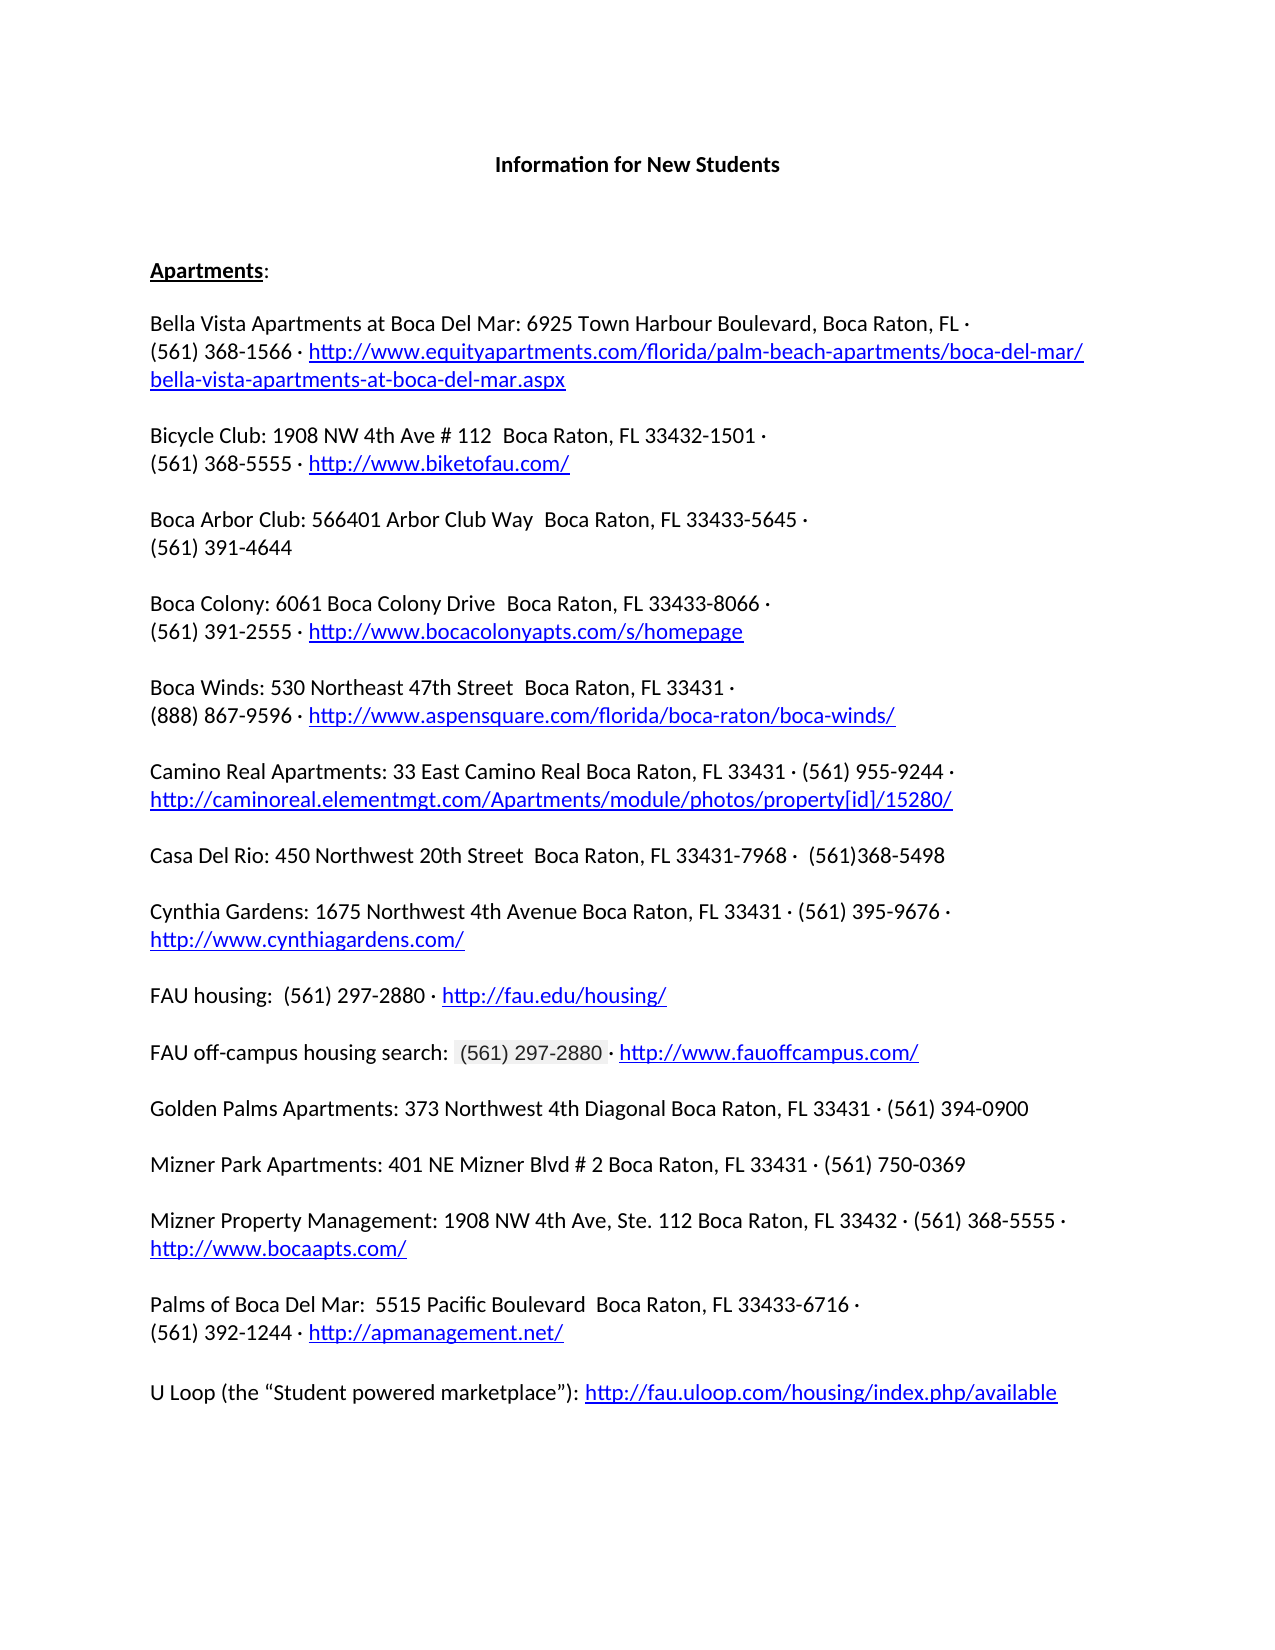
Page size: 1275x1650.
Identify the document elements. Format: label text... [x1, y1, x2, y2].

text Cynthia Gardens: 1675 Northwest 4th Avenue Boca Raton, FL 33431 · (561) 395-9676 · http://www.cynthiagardens.com/ [150, 897, 1125, 953]
text Mizner Property Management: 1908 NW 4th Ave, Ste. 112 Boca Raton, FL 33432 · (561) 368-5555 · http://www.bocaapts.com/ [150, 1206, 1125, 1262]
text Casa Del Rio: 450 Northwest 20th Street Boca Raton, FL 33431-7968 · (561)368-5498 [150, 841, 1125, 869]
text U Loop (the “Student powered marketplace”): http://fau.uloop.com/housing/index.php/available [150, 1346, 1125, 1406]
text Information for New Students [150, 150, 1125, 178]
text Boca Colony: 6061 Boca Colony Drive Boca Raton, FL 33433-8066 · (561) 391-2555 · http://www.bocacolonyapts.com/s/homepage [150, 589, 1125, 645]
text Boca Arbor Club: 566401 Arbor Club Way Boca Raton, FL 33433-5645 · (561) 391-4644 [150, 505, 1125, 561]
text Bella Vista Apartments at Boca Del Mar: 6925 Town Harbour Boulevard, Boca Raton, FL · [150, 309, 1125, 337]
text Golden Palms Apartments: 373 Northwest 4th Diagonal Boca Raton, FL 33431 · (561) 394-0900 [150, 1094, 1125, 1122]
text FAU off-campus housing search: (561) 297-2880 · http://www.fauoffcampus.com/ [150, 1038, 1125, 1066]
text Mizner Park Apartments: 401 NE Mizner Blvd # 2 Boca Raton, FL 33431 · (561) 750-0369 [150, 1150, 1125, 1178]
text Bicycle Club: 1908 NW 4th Ave # 112 Boca Raton, FL 33432-1501 · (561) 368-5555 · http://www.biketofau.com/ [150, 421, 1125, 477]
text (561) 368-1566 · http://www.equityapartments.com/florida/palm-beach-apartments/boca-del-mar/bella-vista-apartments-at-boca-del-mar.aspx [150, 337, 1125, 393]
text Camino Real Apartments: 33 East Camino Real Boca Raton, FL 33431 · (561) 955-9244 · http://caminoreal.elementmgt.com/Apartments/module/photos/property[id]/15280/ [150, 757, 1125, 813]
text Apartments: [150, 256, 1125, 284]
text FAU housing: (561) 297-2880 · http://fau.edu/housing/ [150, 982, 1125, 1009]
text Palms of Boca Del Mar: 5515 Pacific Boulevard Boca Raton, FL 33433-6716 · [150, 1290, 1125, 1318]
text Boca Winds: 530 Northeast 47th Street Boca Raton, FL 33431 · (888) 867-9596 · http://www.aspensquare.com/florida/boca-raton/boca-winds/ [150, 673, 1125, 729]
text (561) 392-1244 · http://apmanagement.net/ [150, 1318, 1125, 1346]
